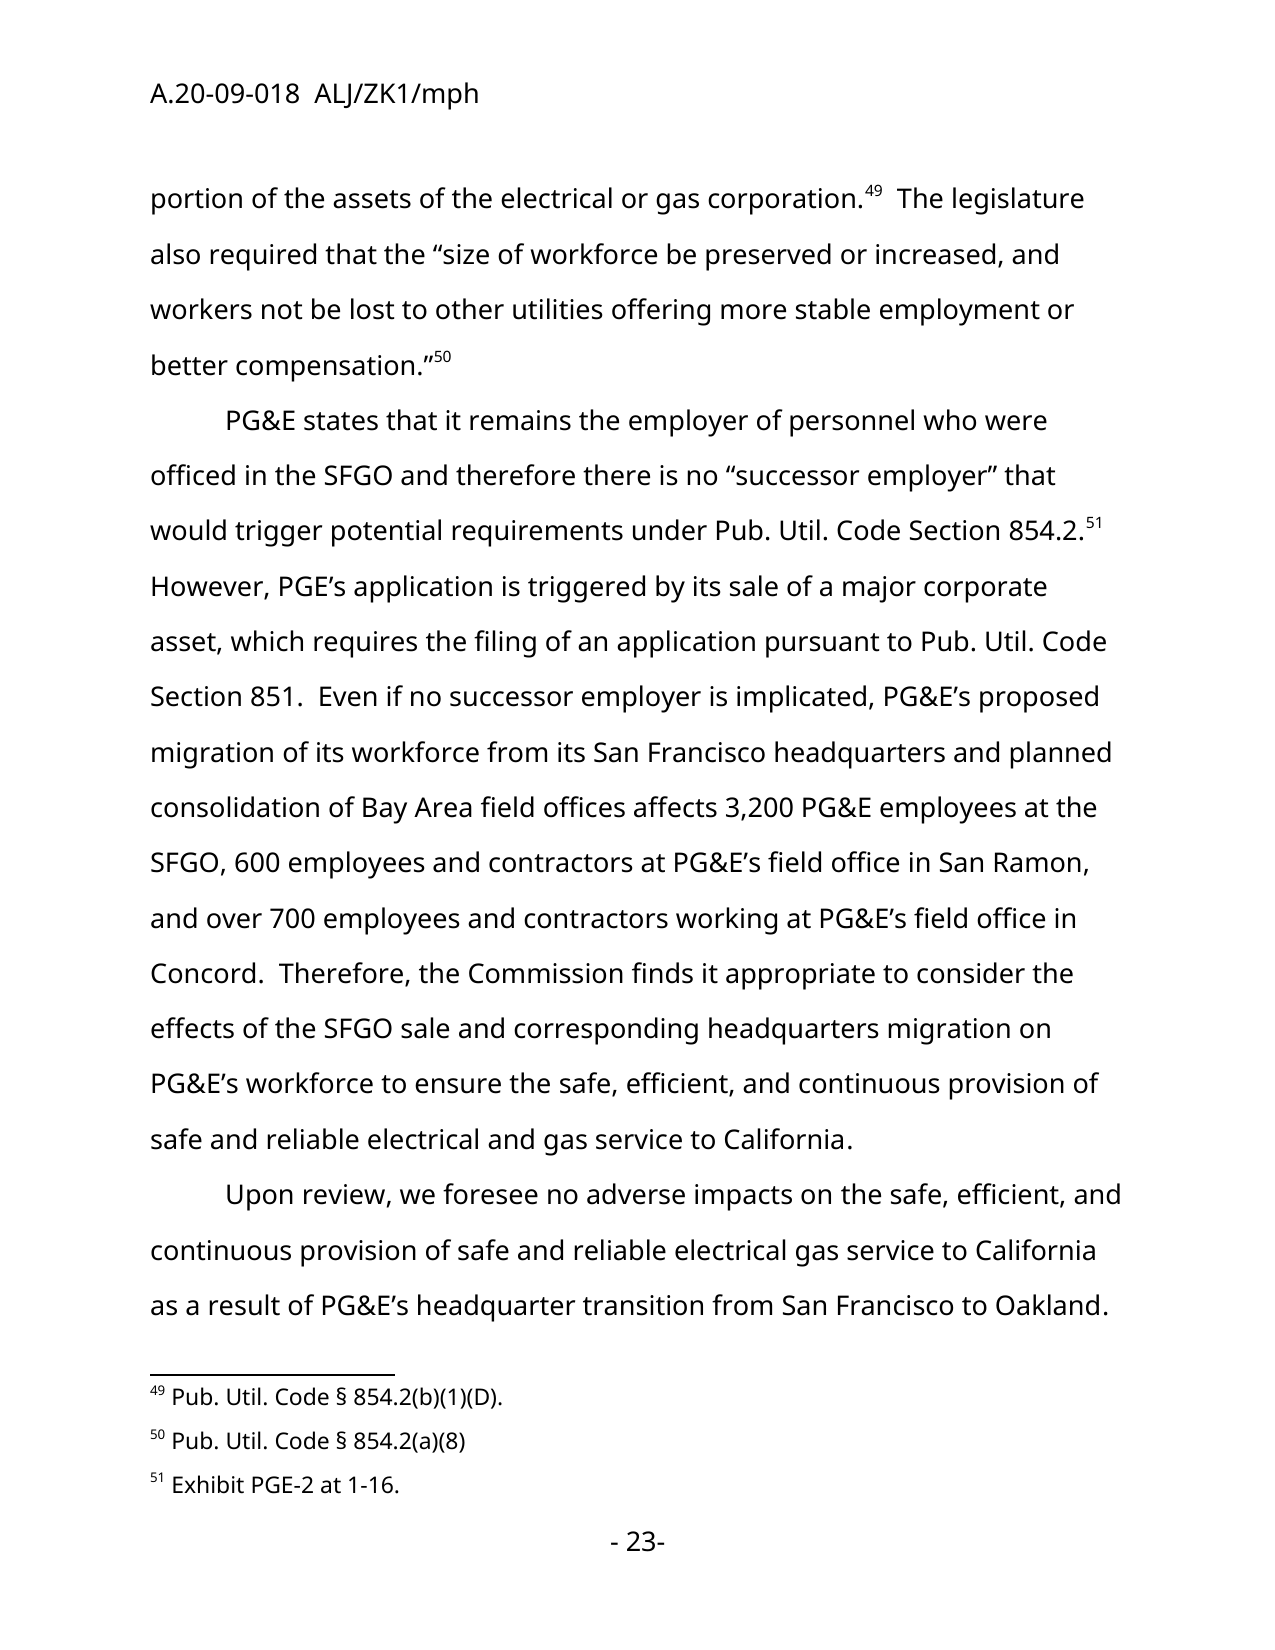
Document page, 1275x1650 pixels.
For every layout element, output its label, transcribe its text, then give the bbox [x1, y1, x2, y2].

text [150, 180, 1125, 383]
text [150, 1176, 1125, 1323]
text PG&E states that it remains the employer of personnel who were officed in the SFGO and therefore there is no “successor employer” that would trigger potential requirements under Pub. Util. Code Section 854.2. However, PGE’s application is triggered by its sale of a major corporate asset, which requires the filing of an application pursuant to Pub. Util. Code Section 851. Even if no successor employer is implicated, PG&E’s proposed migration of its workforce from its San Francisco headquarters and planned consolidation of Bay Area field offices affects 3,200 PG&E employees at the SFGO, 600 employees and contractors at PG&E’s field office in San Ramon, and over 700 employees and contractors working at PG&E’s field office in Concord. Therefore, the Commission finds it appropriate to consider the effects of the SFGO sale and corresponding headquarters migration on PG&E’s workforce to ensure the safe, efficient, and continuous provision of safe and reliable electrical and gas service to California. [150, 401, 1125, 1157]
